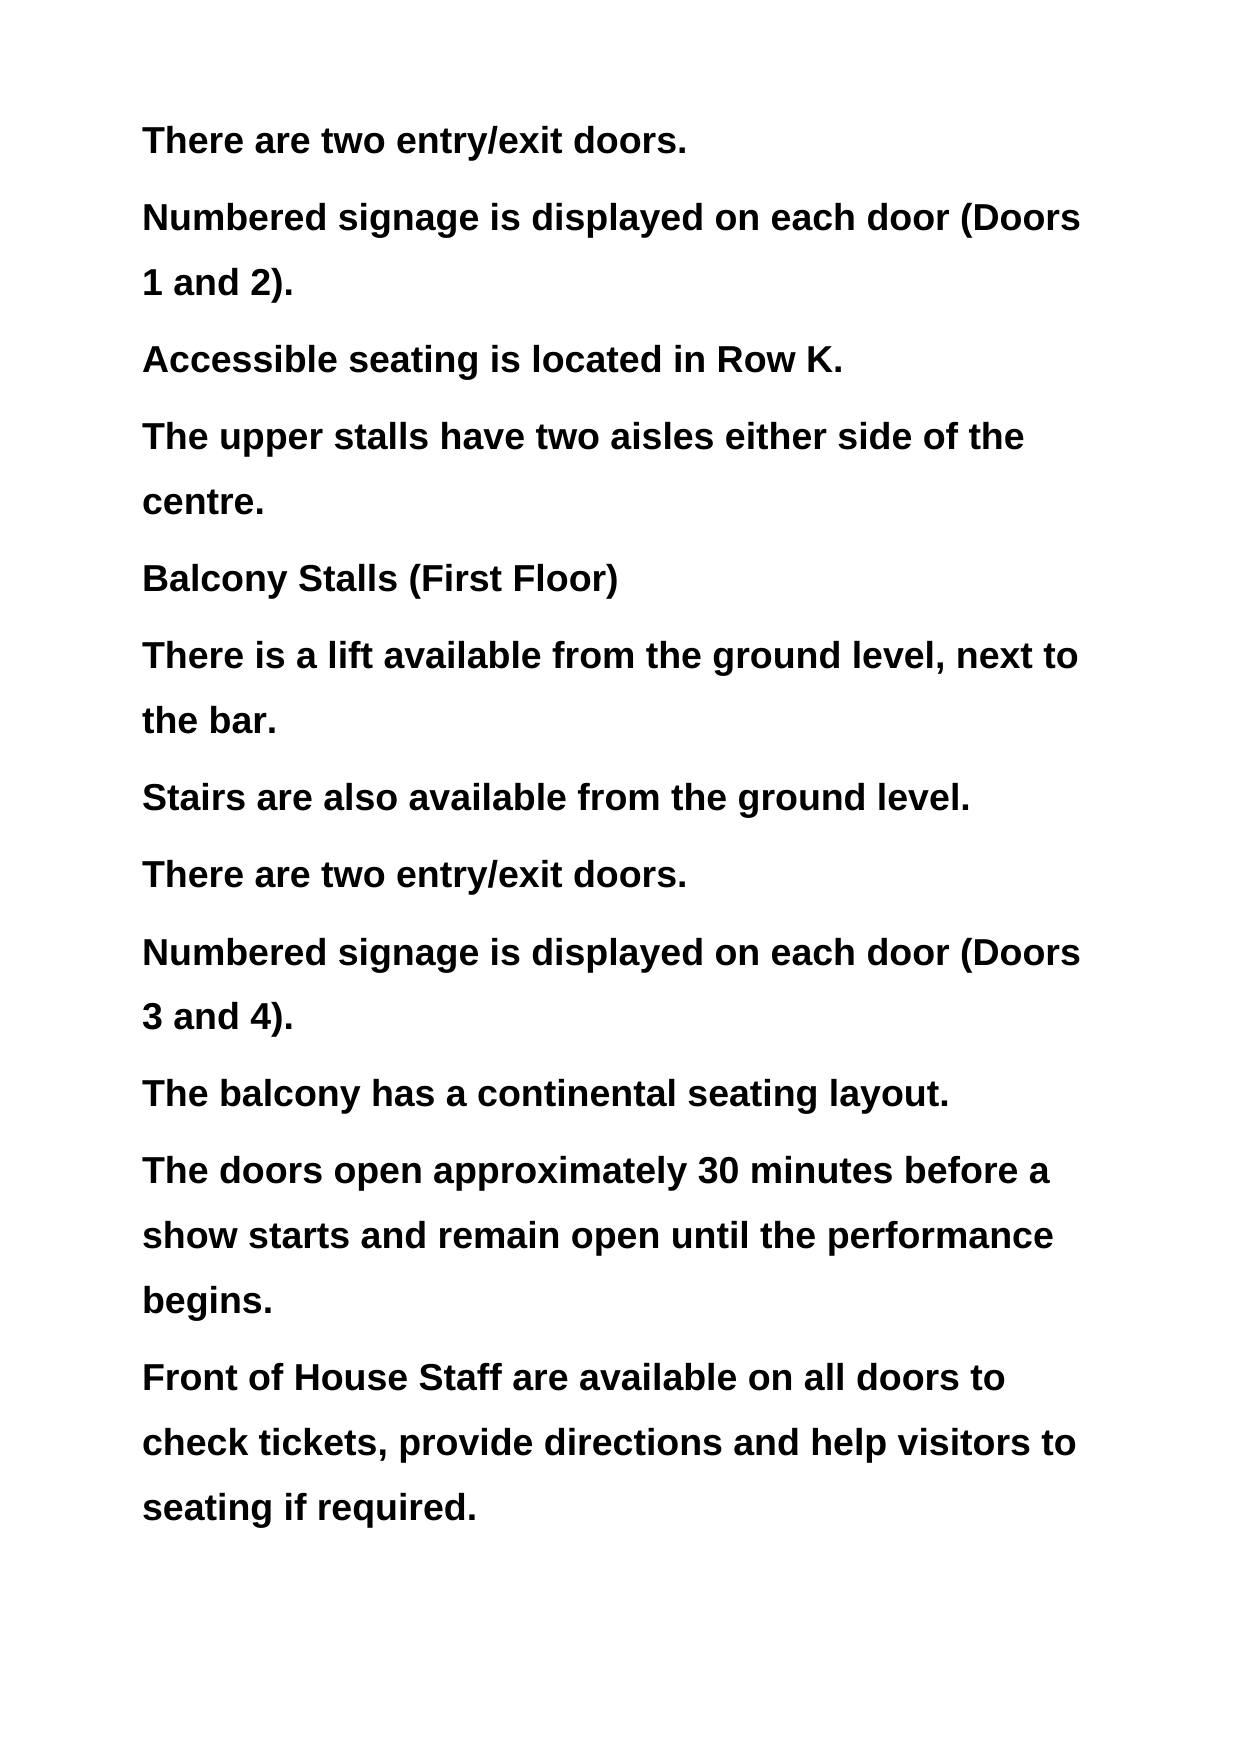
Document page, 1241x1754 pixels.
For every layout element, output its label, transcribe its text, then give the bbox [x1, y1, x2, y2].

text There is a lift available from the ground level, next to the bar. [142, 633, 1098, 741]
text The balcony has a continental seating layout. [142, 1072, 1098, 1115]
text Balcony Stalls (First Floor) [142, 556, 1098, 599]
text Front of House Staff are available on all doors to check tickets, provide directions and help visitors to seating if required. [142, 1355, 1098, 1528]
text Accessible seating is located in Row K. [142, 337, 1098, 380]
text The upper stalls have two aisles either side of the centre. [142, 414, 1098, 522]
text Numbered signage is displayed on each door (Doors 3 and 4). [142, 930, 1098, 1037]
text The doors open approximately 30 minutes before a show starts and remain open until the performance begins. [142, 1149, 1098, 1321]
text Numbered signage is displayed on each door (Doors 1 and 2). [142, 195, 1098, 303]
text Stairs are also available from the ground level. [142, 775, 1098, 818]
text There are two entry/exit doors. [142, 118, 1098, 161]
text There are two entry/exit doors. [142, 852, 1098, 896]
